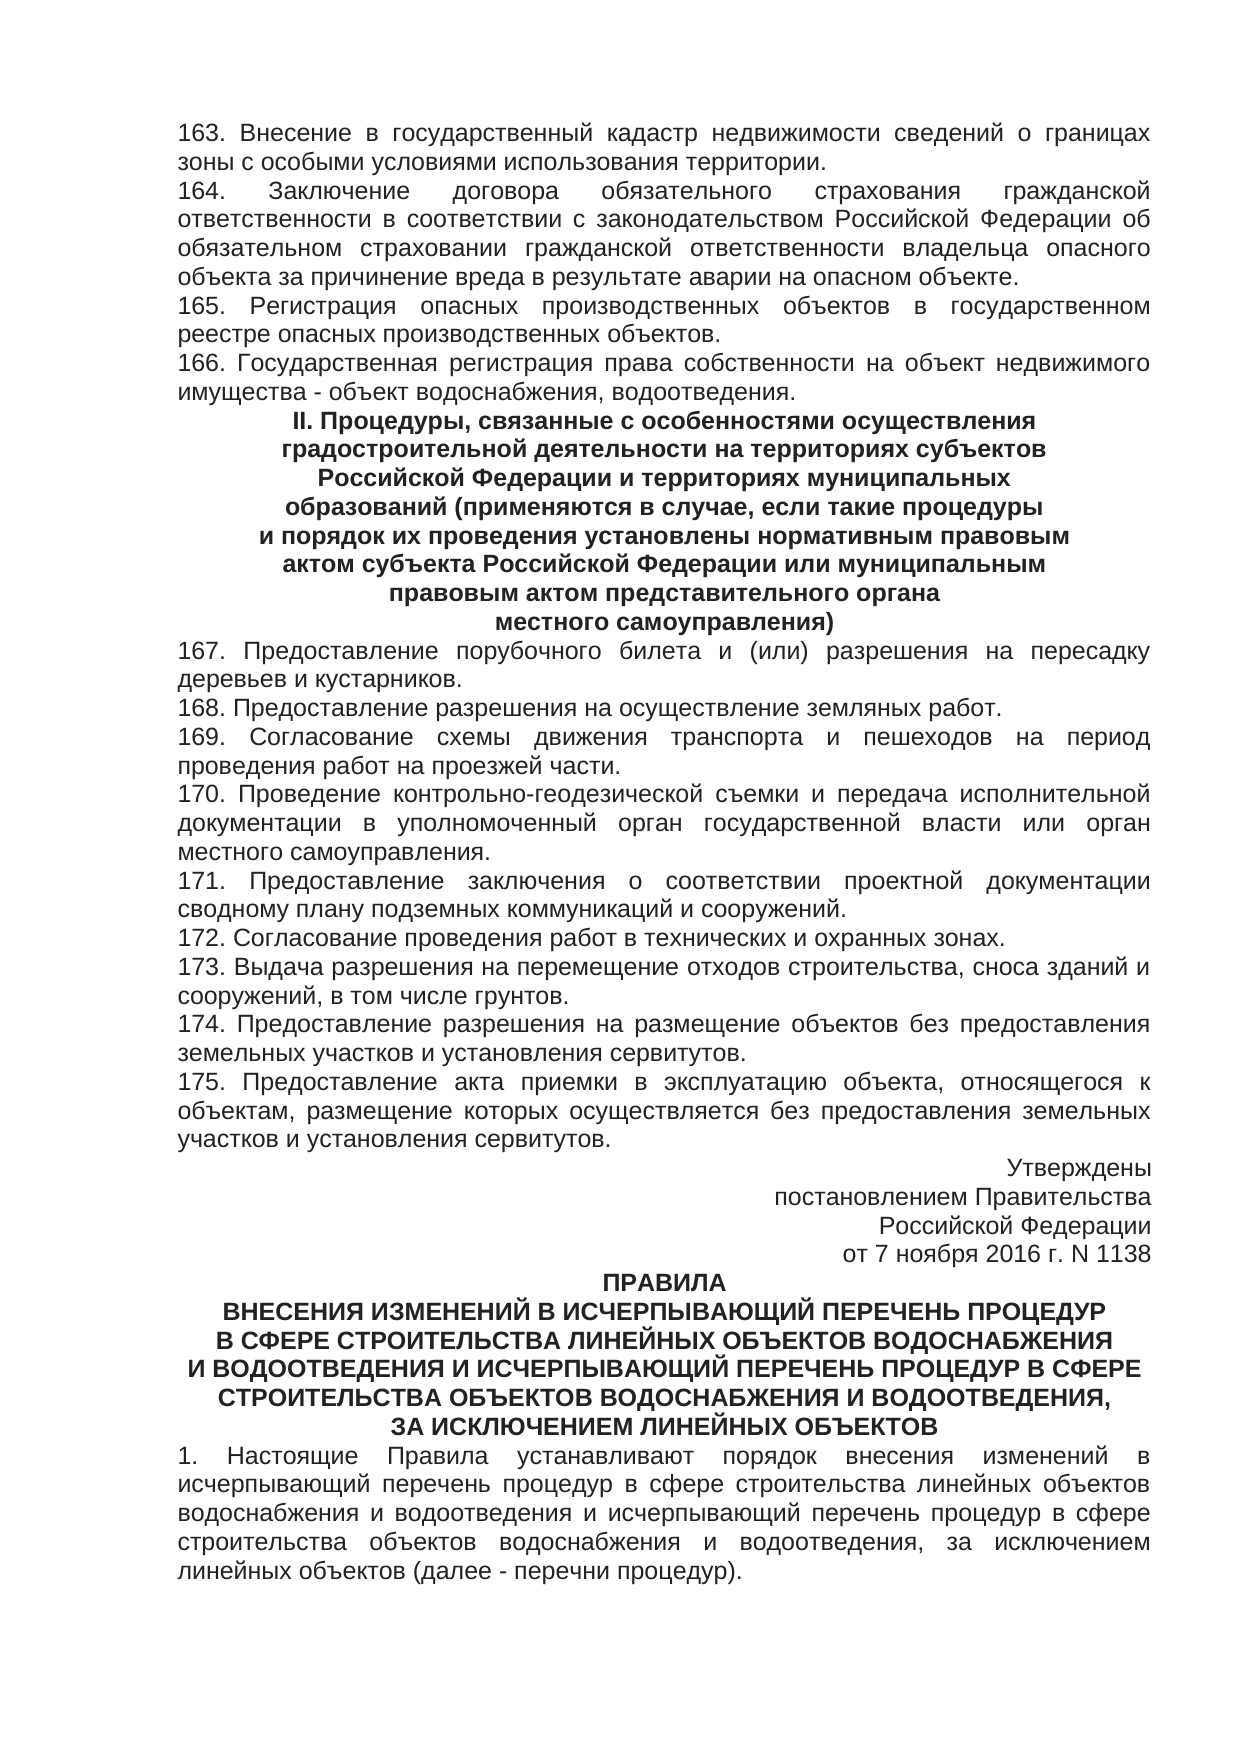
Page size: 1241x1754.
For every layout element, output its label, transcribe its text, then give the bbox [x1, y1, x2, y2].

text образований (применяются в случае, если такие процедуры [177, 492, 1152, 521]
text 167. Предоставление порубочного билета и (или) разрешения на пересадку деревьев и кустарников. [177, 636, 1152, 693]
text ПРАВИЛА [177, 1268, 1152, 1297]
text градостроительной деятельности на территориях субъектов [177, 434, 1152, 463]
text Утверждены [177, 1153, 1152, 1182]
text 166. Государственная регистрация права собственности на объект недвижимого имущества - объект водоснабжения, водоотведения. [177, 348, 1152, 406]
text 164. Заключение договора обязательного страхования гражданской ответственности в соответствии с законодательством Российской Федерации об обязательном страховании гражданской ответственности владельца опасного объекта за причинение вреда в результате аварии на опасном объекте. [177, 176, 1152, 291]
text ВНЕСЕНИЯ ИЗМЕНЕНИЙ В ИСЧЕРПЫВАЮЩИЙ ПЕРЕЧЕНЬ ПРОЦЕДУР [177, 1297, 1152, 1326]
text II. Процедуры, связанные с особенностями осуществления [177, 406, 1152, 434]
text СТРОИТЕЛЬСТВА ОБЪЕКТОВ ВОДОСНАБЖЕНИЯ И ВОДООТВЕДЕНИЯ, [177, 1383, 1152, 1412]
text и порядок их проведения установлены нормативным правовым [177, 521, 1152, 549]
text 173. Выдача разрешения на перемещение отходов строительства, сноса зданий и сооружений, в том числе грунтов. [177, 952, 1152, 1009]
text правовым актом представительного органа [177, 578, 1152, 607]
text 168. Предоставление разрешения на осуществление земляных работ. [177, 693, 1152, 722]
text 163. Внесение в государственный кадастр недвижимости сведений о границах зоны с особыми условиями использования территории. [177, 118, 1152, 176]
text местного самоуправления) [177, 607, 1152, 636]
text 165. Регистрация опасных производственных объектов в государственном реестре опасных производственных объектов. [177, 291, 1152, 348]
text И ВОДООТВЕДЕНИЯ И ИСЧЕРПЫВАЮЩИЙ ПЕРЕЧЕНЬ ПРОЦЕДУР В СФЕРЕ [177, 1354, 1152, 1383]
text 175. Предоставление акта приемки в эксплуатацию объекта, относящегося к объектам, размещение которых осуществляется без предоставления земельных участков и установления сервитутов. [177, 1067, 1152, 1153]
text 1. Настоящие Правила устанавливают порядок внесения изменений в исчерпывающий перечень процедур в сфере строительства линейных объектов водоснабжения и водоотведения и исчерпывающий перечень процедур в сфере строительства объектов водоснабжения и водоотведения, за исключением линейных объектов (далее - перечни процедур). [177, 1441, 1152, 1584]
text 169. Согласование схемы движения транспорта и пешеходов на период проведения работ на проезжей части. [177, 722, 1152, 779]
text Российской Федерации и территориях муниципальных [177, 463, 1152, 492]
text 172. Согласование проведения работ в технических и охранных зонах. [177, 923, 1152, 952]
text ЗА ИСКЛЮЧЕНИЕМ ЛИНЕЙНЫХ ОБЪЕКТОВ [177, 1412, 1152, 1441]
text Российской Федерации [177, 1211, 1152, 1239]
text постановлением Правительства [177, 1182, 1152, 1211]
text 171. Предоставление заключения о соответствии проектной документации сводному плану подземных коммуникаций и сооружений. [177, 866, 1152, 923]
text актом субъекта Российской Федерации или муниципальным [177, 549, 1152, 578]
text от 7 ноября 2016 г. N 1138 [177, 1239, 1152, 1268]
text 174. Предоставление разрешения на размещение объектов без предоставления земельных участков и установления сервитутов. [177, 1009, 1152, 1067]
text В СФЕРЕ СТРОИТЕЛЬСТВА ЛИНЕЙНЫХ ОБЪЕКТОВ ВОДОСНАБЖЕНИЯ [177, 1326, 1152, 1354]
text 170. Проведение контрольно-геодезической съемки и передача исполнительной документации в уполномоченный орган государственной власти или орган местного самоуправления. [177, 779, 1152, 866]
